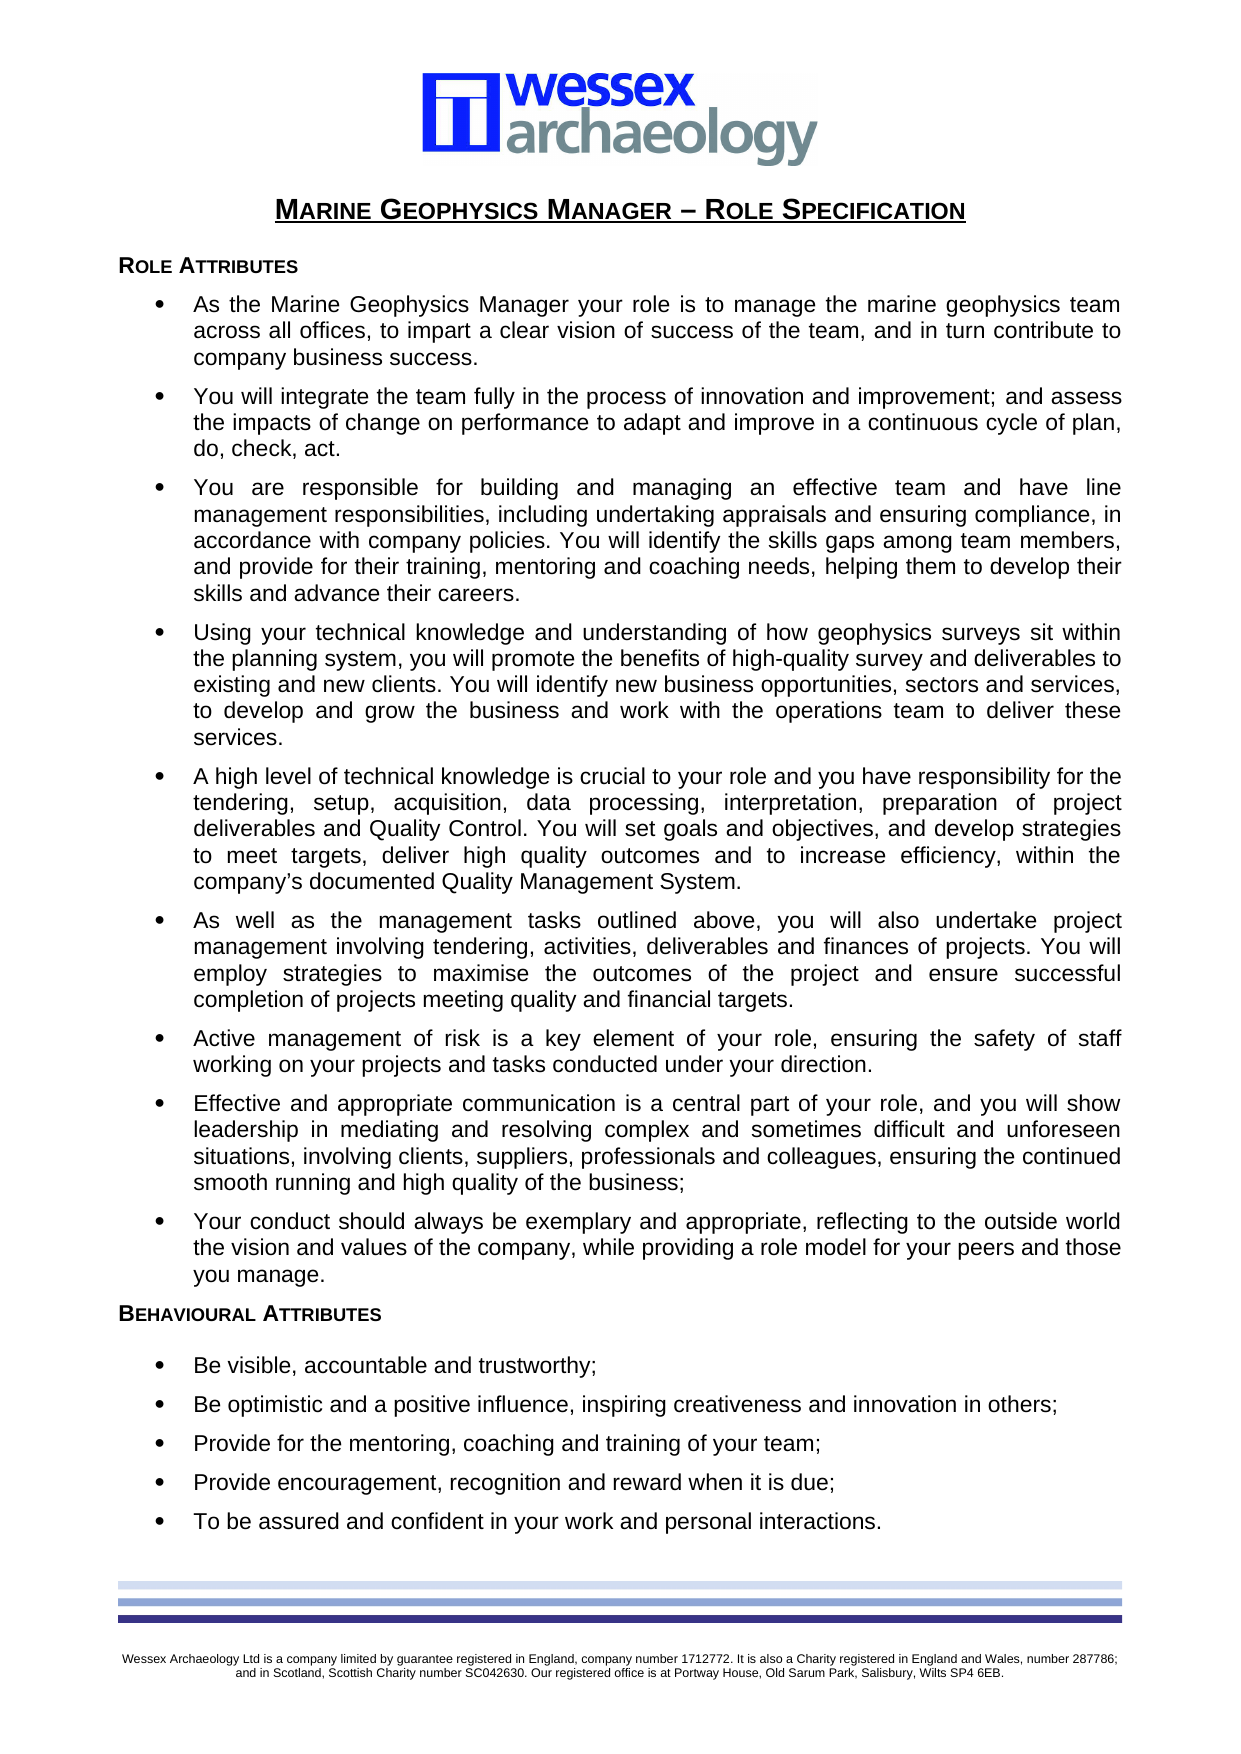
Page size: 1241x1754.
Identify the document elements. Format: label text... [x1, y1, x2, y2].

list Be visible, accountable and trustworthy; [156, 1352, 1122, 1379]
list You will integrate the team fully in the process of innovation and improvement; and assess the impacts of change on performance to adapt and improve in a continuous cycle of plan, do, check, act. [156, 383, 1122, 462]
text Role Attributes [118, 252, 1122, 278]
list Active management of risk is a key element of your role, ensuring the safety of staff working on your projects and tasks conducted under your direction. [156, 1025, 1122, 1078]
list Your conduct should always be exemplary and appropriate, reflecting to the outside world the vision and values of the company, while providing a role model for your peers and those you manage. [156, 1208, 1122, 1287]
list Using your technical knowledge and understanding of how geophysics surveys sit within the planning system, you will promote the benefits of high-quality survey and deliverables to existing and new clients. You will identify new business opportunities, sectors and services, to develop and grow the business and work with the operations team to deliver these services. [156, 618, 1122, 750]
list Provide for the mentoring, coaching and training of your team; [156, 1430, 1122, 1456]
list Provide encouragement, recognition and reward when it is due; [156, 1469, 1122, 1495]
picture [422, 73, 818, 166]
list As well as the management tasks outlined above, you will also undertake project management involving tendering, activities, deliverables and finances of projects. You will employ strategies to maximise the outcomes of the project and ensure successful completion of projects meeting quality and financial targets. [156, 907, 1122, 1012]
list Effective and appropriate communication is a central part of your role, and you will show leadership in mediating and resolving complex and sometimes difficult and unforeseen situations, involving clients, suppliers, professionals and colleagues, ensuring the continued smooth running and high quality of the business; [156, 1090, 1122, 1196]
list A high level of technical knowledge is crucial to your role and you have responsibility for the tendering, setup, acquisition, data processing, interpretation, preparation of project deliverables and Quality Control. You will set goals and objectives, and develop strategies to meet targets, deliver high quality outcomes and to increase efficiency, within the company’s documented Quality Management System. [156, 763, 1122, 894]
text Marine Geophysics Manager – Role Specification [118, 192, 1122, 226]
list As the Marine Geophysics Manager your role is to manage the marine geophysics team across all offices, to impart a clear vision of success of the team, and in turn contribute to company business success. [156, 291, 1122, 370]
list You are responsible for building and managing an effective team and have line management responsibilities, including undertaking appraisals and ensuring compliance, in accordance with company policies. You will identify the skills gaps among team members, and provide for their training, mentoring and coaching needs, helping them to develop their skills and advance their careers. [156, 474, 1122, 606]
text Behavioural Attributes [118, 1299, 1122, 1326]
list To be assured and confident in your work and personal interactions. [156, 1508, 1122, 1534]
list Be optimistic and a positive influence, inspiring creativeness and innovation in others; [156, 1391, 1122, 1417]
picture [118, 1581, 1123, 1623]
